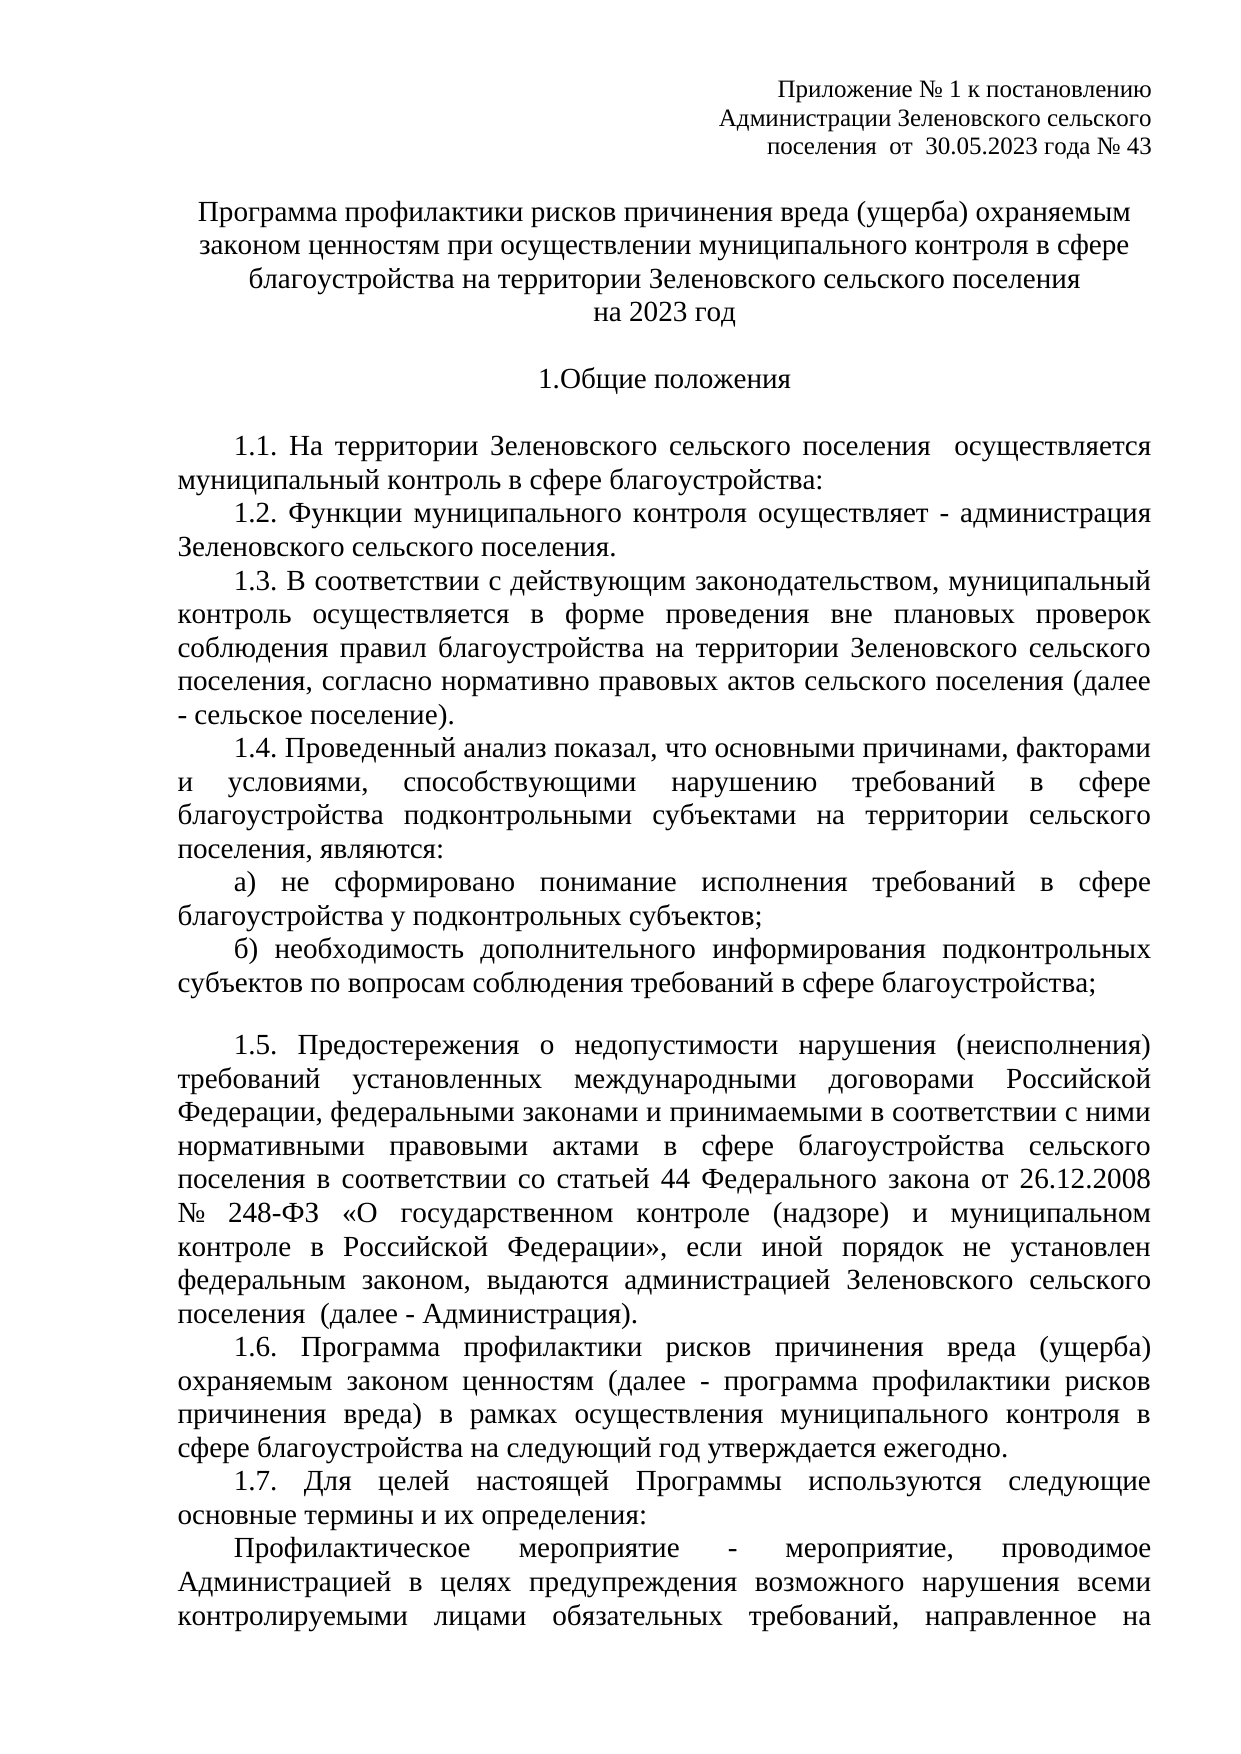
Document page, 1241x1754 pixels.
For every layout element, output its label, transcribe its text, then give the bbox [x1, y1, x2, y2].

text 1.3. В соответствии с действующим законодательством, муниципальный контроль осуществляется в форме проведения вне плановых проверок соблюдения правил благоустройства на территории Зеленовского сельского поселения, согласно нормативно правовых актов сельского поселения (далее - сельское поселение). [177, 563, 1152, 730]
text б) необходимость дополнительного информирования подконтрольных субъектов по вопросам соблюдения требований в сфере благоустройства; [177, 932, 1152, 999]
text 1.Общие положения [177, 361, 1152, 395]
text Приложение № 1 к постановлению Администрации Зеленовского сельского поселения от 30.05.2023 года № 43 [620, 74, 1152, 160]
text а) не сформировано понимание исполнения требований в сфере благоустройства у подконтрольных субъектов; [177, 864, 1152, 932]
text 1.5. Предостережения о недопустимости нарушения (неисполнения) требований установленных международными договорами Российской Федерации, федеральными законами и принимаемыми в соответствии с ними нормативными правовыми актами в сфере благоустройства сельского поселения в соответствии со статьей 44 Федерального закона от 26.12.2008 № 248-ФЗ «О государственном контроле (надзоре) и муниципальном контроле в Российской Федерации», если иной порядок не установлен федеральным законом, выдаются администрацией Зеленовского сельского поселения (далее - Администрация). [177, 1027, 1152, 1329]
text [177, 1531, 1152, 1631]
text 1.6. Программа профилактики рисков причинения вреда (ущерба) охраняемым законом ценностям (далее - программа профилактики рисков причинения вреда) в рамках осуществления муниципального контроля в сфере благоустройства на следующий год утверждается ежегодно. [177, 1329, 1152, 1463]
text 1.2. Функции муниципального контроля осуществляет - администрация Зеленовского сельского поселения. [177, 496, 1152, 563]
text 1.4. Проведенный анализ показал, что основными причинами, факторами и условиями, способствующими нарушению требований в сфере благоустройства подконтрольными субъектами на территории сельского поселения, являются: [177, 730, 1152, 864]
text 1.1. На территории Зеленовского сельского поселения осуществляется муниципальный контроль в сфере благоустройства: [177, 428, 1152, 496]
text Программа профилактики рисков причинения вреда (ущерба) охраняемым законом ценностям при осуществлении муниципального контроля в сфере благоустройства на территории Зеленовского сельского поселения на 2023 год [177, 194, 1152, 328]
text 1.7. Для целей настоящей Программы используются следующие основные термины и их определения: [177, 1463, 1152, 1531]
